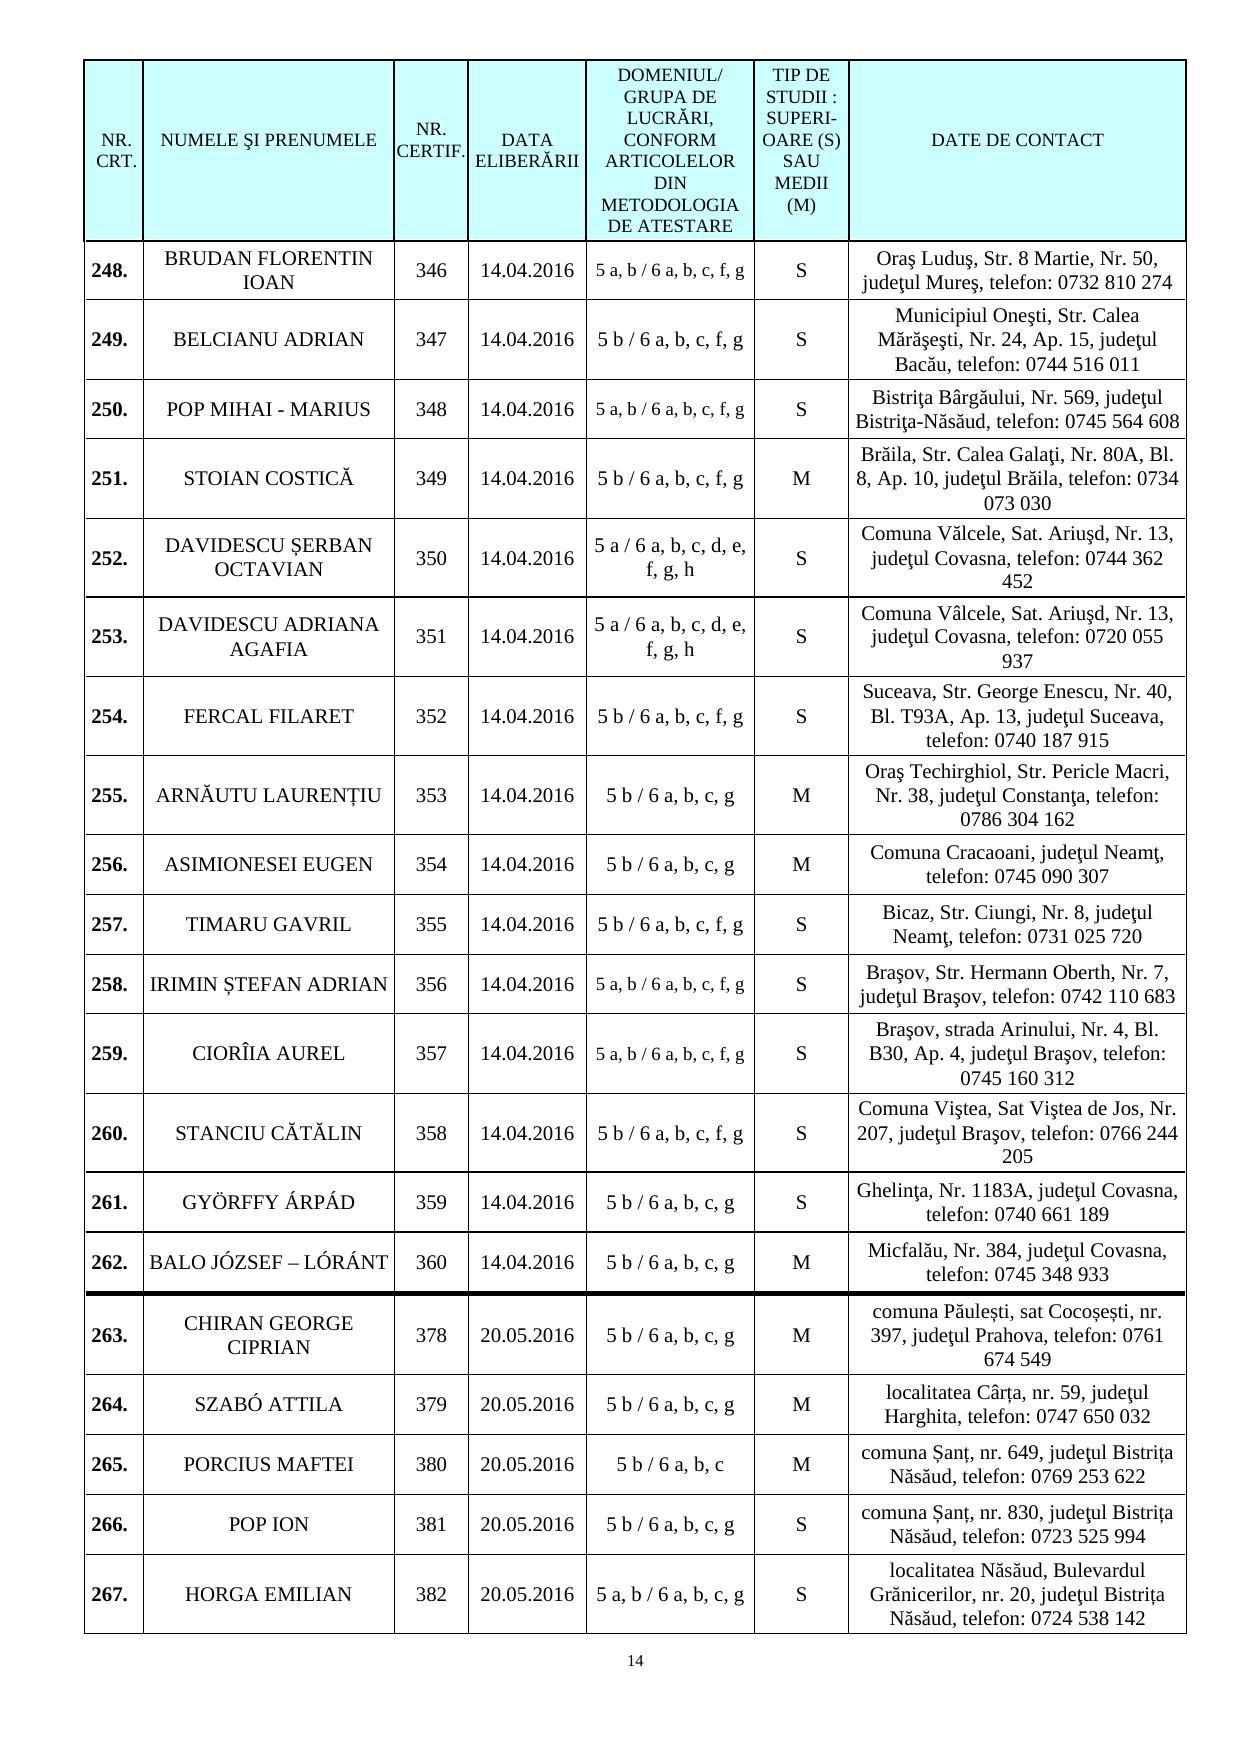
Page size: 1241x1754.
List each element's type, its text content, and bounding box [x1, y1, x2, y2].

table_cell BELCIANU ADRIAN [144, 300, 394, 378]
table_cell TIMARU GAVRIL [144, 895, 394, 953]
table_cell 358 [395, 1094, 468, 1171]
table_header DATE DE CONTACT [850, 61, 1185, 239]
table_cell [85, 1094, 143, 1171]
table_header DOMENIUL/ GRUPA DE LUCRĂRI, CONFORM ARTICOLELOR DIN METODOLOGIA DE ATESTARE [587, 61, 753, 239]
table_cell M [755, 439, 848, 517]
table_cell [85, 300, 143, 378]
table_cell [85, 1014, 143, 1092]
table_cell [85, 895, 143, 953]
table_cell [85, 519, 143, 596]
table_cell M [755, 1375, 848, 1434]
table_cell M [755, 1233, 848, 1291]
table_cell 20.05.2016 [469, 1375, 586, 1434]
table_cell 14.04.2016 [469, 300, 586, 378]
table_cell 5 a, b / 6 a, b, c, f, g [587, 380, 754, 438]
table_cell S [755, 598, 848, 676]
table_cell Bicaz, Str. Ciungi, Nr. 8, judeţul Neamţ, telefon: 0731 025 720 [849, 894, 1186, 953]
table_cell 5 b / 6 a, b, c [587, 1435, 754, 1494]
table_cell 14.04.2016 [469, 1173, 586, 1231]
table_cell S [755, 1173, 848, 1231]
table_cell 5 b / 6 a, b, c, f, g [587, 1094, 754, 1171]
table_cell Ghelinţa, Nr. 1183A, judeţul Covasna, telefon: 0740 661 189 [849, 1171, 1186, 1231]
table_cell Bistriţa Bârgăului, Nr. 569, judeţul Bistriţa-Năsăud, telefon: 0745 564 608 [849, 379, 1186, 438]
table_cell 14.04.2016 [469, 835, 586, 893]
table_cell 20.05.2016 [469, 1435, 586, 1494]
table_cell [85, 1555, 143, 1633]
table_cell STOIAN COSTICĂ [144, 439, 394, 517]
table_cell [85, 1232, 143, 1291]
table_cell Braşov, strada Arinului, Nr. 4, Bl. B30, Ap. 4, judeţul Braşov, telefon: 0745 160 312 [849, 1013, 1186, 1092]
table_cell Oraş Luduş, Str. 8 Martie, Nr. 50, judeţul Mureş, telefon: 0732 810 274 [849, 242, 1186, 299]
table_cell localitatea Cârța, nr. 59, judeţul Harghita, telefon: 0747 650 032 [849, 1374, 1186, 1434]
table_cell Oraş Techirghiol, Str. Pericle Macri, Nr. 38, judeţul Constanţa, telefon: 0786 304 162 [849, 755, 1186, 834]
table_cell comuna Păulești, sat Cocoșești, nr. 397, judeţul Prahova, telefon: 0761 674 549 [849, 1291, 1186, 1374]
table_cell 20.05.2016 [469, 1296, 586, 1374]
table_cell BRUDAN FLORENTIN IOAN [144, 242, 394, 299]
table_cell 14.04.2016 [469, 1233, 586, 1291]
table_cell Comuna Cracaoani, judeţul Neamţ, telefon: 0745 090 307 [849, 834, 1186, 893]
table_cell [85, 1435, 143, 1494]
table_cell 348 [395, 380, 468, 438]
table_header NR. CRT. [85, 61, 142, 239]
table_cell 5 b / 6 a, b, c, g [587, 1495, 754, 1554]
table_cell DAVIDESCU ADRIANA AGAFIA [144, 598, 394, 676]
table_cell HORGA EMILIAN [144, 1555, 394, 1633]
table_cell S [755, 300, 848, 378]
table_cell S [755, 1094, 848, 1171]
table_header NR. CERTIF. [395, 61, 467, 239]
table_cell [85, 1292, 143, 1374]
table_header NUMELE ŞI PRENUMELE [144, 61, 393, 239]
table_cell 14.04.2016 [469, 439, 586, 517]
table_cell 347 [395, 300, 468, 378]
table_cell 360 [395, 1233, 468, 1291]
table_cell 357 [395, 1014, 468, 1092]
table_cell [85, 1495, 143, 1554]
table_cell S [755, 380, 848, 438]
table_cell 353 [395, 756, 468, 834]
table_cell 5 a, b / 6 a, b, c, f, g [587, 1014, 754, 1092]
table_cell 5 b / 6 a, b, c, g [587, 756, 754, 834]
table_cell 5 b / 6 a, b, c, f, g [587, 677, 754, 754]
table_cell [85, 380, 143, 438]
table_cell 5 a, b / 6 a, b, c, f, g [587, 242, 754, 299]
table_cell 380 [395, 1435, 468, 1494]
table_cell 5 a, b / 6 a, b, c, g [587, 1555, 754, 1633]
table_cell 5 b / 6 a, b, c, g [587, 1173, 754, 1231]
table_cell 5 a / 6 a, b, c, d, e, f, g, h [587, 519, 754, 596]
table_cell 354 [395, 835, 468, 893]
table_cell Comuna Viştea, Sat Viştea de Jos, Nr. 207, judeţul Braşov, telefon: 0766 244 205 [849, 1093, 1186, 1171]
table_cell S [755, 242, 848, 299]
table_cell 14.04.2016 [469, 677, 586, 754]
table_cell 5 b / 6 a, b, c, f, g [587, 895, 754, 953]
table_cell POP ION [144, 1495, 394, 1554]
table_cell DAVIDESCU ȘERBAN OCTAVIAN [144, 519, 394, 596]
table_cell 5 b / 6 a, b, c, g [587, 1233, 754, 1291]
table_cell [85, 597, 143, 676]
table_cell GYÖRFFY ÁRPÁD [144, 1173, 394, 1231]
table_cell S [755, 955, 848, 1013]
table_cell 5 a, b / 6 a, b, c, f, g [587, 955, 754, 1013]
table_cell 14.04.2016 [469, 598, 586, 676]
table_cell S [755, 895, 848, 953]
table_cell 382 [395, 1555, 468, 1633]
table_cell Comuna Vălcele, Sat. Ariuşd, Nr. 13, judeţul Covasna, telefon: 0744 362 452 [849, 518, 1186, 596]
table_cell 20.05.2016 [469, 1495, 586, 1554]
table_cell 5 b / 6 a, b, c, f, g [587, 439, 754, 517]
table_cell 349 [395, 439, 468, 517]
table_cell S [755, 677, 848, 754]
table_cell 5 b / 6 a, b, c, g [587, 1375, 754, 1434]
table_cell [85, 955, 143, 1013]
table_cell 351 [395, 598, 468, 676]
table_cell [85, 439, 143, 517]
table_cell S [755, 519, 848, 596]
table_cell comuna Șanț, nr. 830, judeţul Bistrița Năsăud, telefon: 0723 525 994 [849, 1494, 1186, 1554]
table_cell S [755, 1495, 848, 1554]
table_cell 350 [395, 519, 468, 596]
table_cell 379 [395, 1375, 468, 1434]
table_cell 5 b / 6 a, b, c, f, g [587, 300, 754, 378]
table_cell S [755, 1014, 848, 1092]
table_cell M [755, 1435, 848, 1494]
table_cell Micfalău, Nr. 384, judeţul Covasna, telefon: 0745 348 933 [849, 1231, 1186, 1291]
table_cell 14.04.2016 [469, 756, 586, 834]
table_cell Braşov, Str. Hermann Oberth, Nr. 7, judeţul Braşov, telefon: 0742 110 683 [849, 954, 1186, 1013]
table_cell S [755, 1555, 848, 1633]
table_cell 14.04.2016 [469, 242, 586, 299]
table_cell 14.04.2016 [469, 955, 586, 1013]
table_cell [85, 1375, 143, 1434]
table_cell IRIMIN ȘTEFAN ADRIAN [144, 955, 394, 1013]
table_cell 5 b / 6 a, b, c, g [587, 1296, 754, 1374]
table_cell CHIRAN GEORGE CIPRIAN [144, 1296, 394, 1374]
table_cell [85, 241, 143, 299]
table_cell 14.04.2016 [469, 895, 586, 953]
table_cell 5 a / 6 a, b, c, d, e, f, g, h [587, 598, 754, 676]
table_cell Comuna Vâlcele, Sat. Ariuşd, Nr. 13, judeţul Covasna, telefon: 0720 055 937 [849, 596, 1186, 676]
table_cell M [755, 756, 848, 834]
table_cell Suceava, Str. George Enescu, Nr. 40, Bl. T93A, Ap. 13, judeţul Suceava, telefon: 0740 187 915 [849, 676, 1186, 754]
table_cell ARNĂUTU LAURENȚIU [144, 756, 394, 834]
table_header TIP DE STUDII : SUPERI-OARE (S) SAU MEDII (M) [755, 61, 848, 239]
table_cell CIORÎIA AUREL [144, 1014, 394, 1092]
table_cell [85, 677, 143, 754]
table_cell 352 [395, 677, 468, 754]
table_cell SZABÓ ATTILA [144, 1375, 394, 1434]
table_cell 14.04.2016 [469, 380, 586, 438]
table_cell 14.04.2016 [469, 519, 586, 596]
table_cell [85, 835, 143, 893]
table_cell M [755, 1296, 848, 1374]
table_cell POP MIHAI - MARIUS [144, 380, 394, 438]
table_cell [85, 1172, 143, 1231]
table_cell ASIMIONESEI EUGEN [144, 835, 394, 893]
table_cell Municipiul Oneşti, Str. Calea Mărăşeşti, Nr. 24, Ap. 15, judeţul Bacău, telefon: 0744 516 011 [849, 299, 1186, 378]
table_cell M [755, 835, 848, 893]
table_cell STANCIU CĂTĂLIN [144, 1094, 394, 1171]
table_header DATA ELIBERĂRII [469, 61, 585, 239]
table_cell 355 [395, 895, 468, 953]
table_cell [85, 756, 143, 834]
table_cell 5 b / 6 a, b, c, g [587, 835, 754, 893]
table_cell 14.04.2016 [469, 1094, 586, 1171]
table_cell 381 [395, 1495, 468, 1554]
table_cell FERCAL FILARET [144, 677, 394, 754]
table_cell 359 [395, 1173, 468, 1231]
table_cell comuna Șanț, nr. 649, judeţul Bistrița Năsăud, telefon: 0769 253 622 [849, 1434, 1186, 1494]
table_cell BALO JÓZSEF – LÓRÁNT [144, 1233, 394, 1291]
table_cell PORCIUS MAFTEI [144, 1435, 394, 1494]
table_cell 378 [395, 1296, 468, 1374]
table_cell 356 [395, 955, 468, 1013]
table_cell Brăila, Str. Calea Galaţi, Nr. 80A, Bl. 8, Ap. 10, judeţul Brăila, telefon: 0734 073 030 [849, 438, 1186, 517]
table_cell localitatea Năsăud, Bulevardul Grănicerilor, nr. 20, judeţul Bistrița Năsăud, telefon: 0724 538 142 [849, 1554, 1186, 1633]
table_cell 14.04.2016 [469, 1014, 586, 1092]
table_cell 20.05.2016 [469, 1555, 586, 1633]
table_cell 346 [395, 242, 468, 299]
